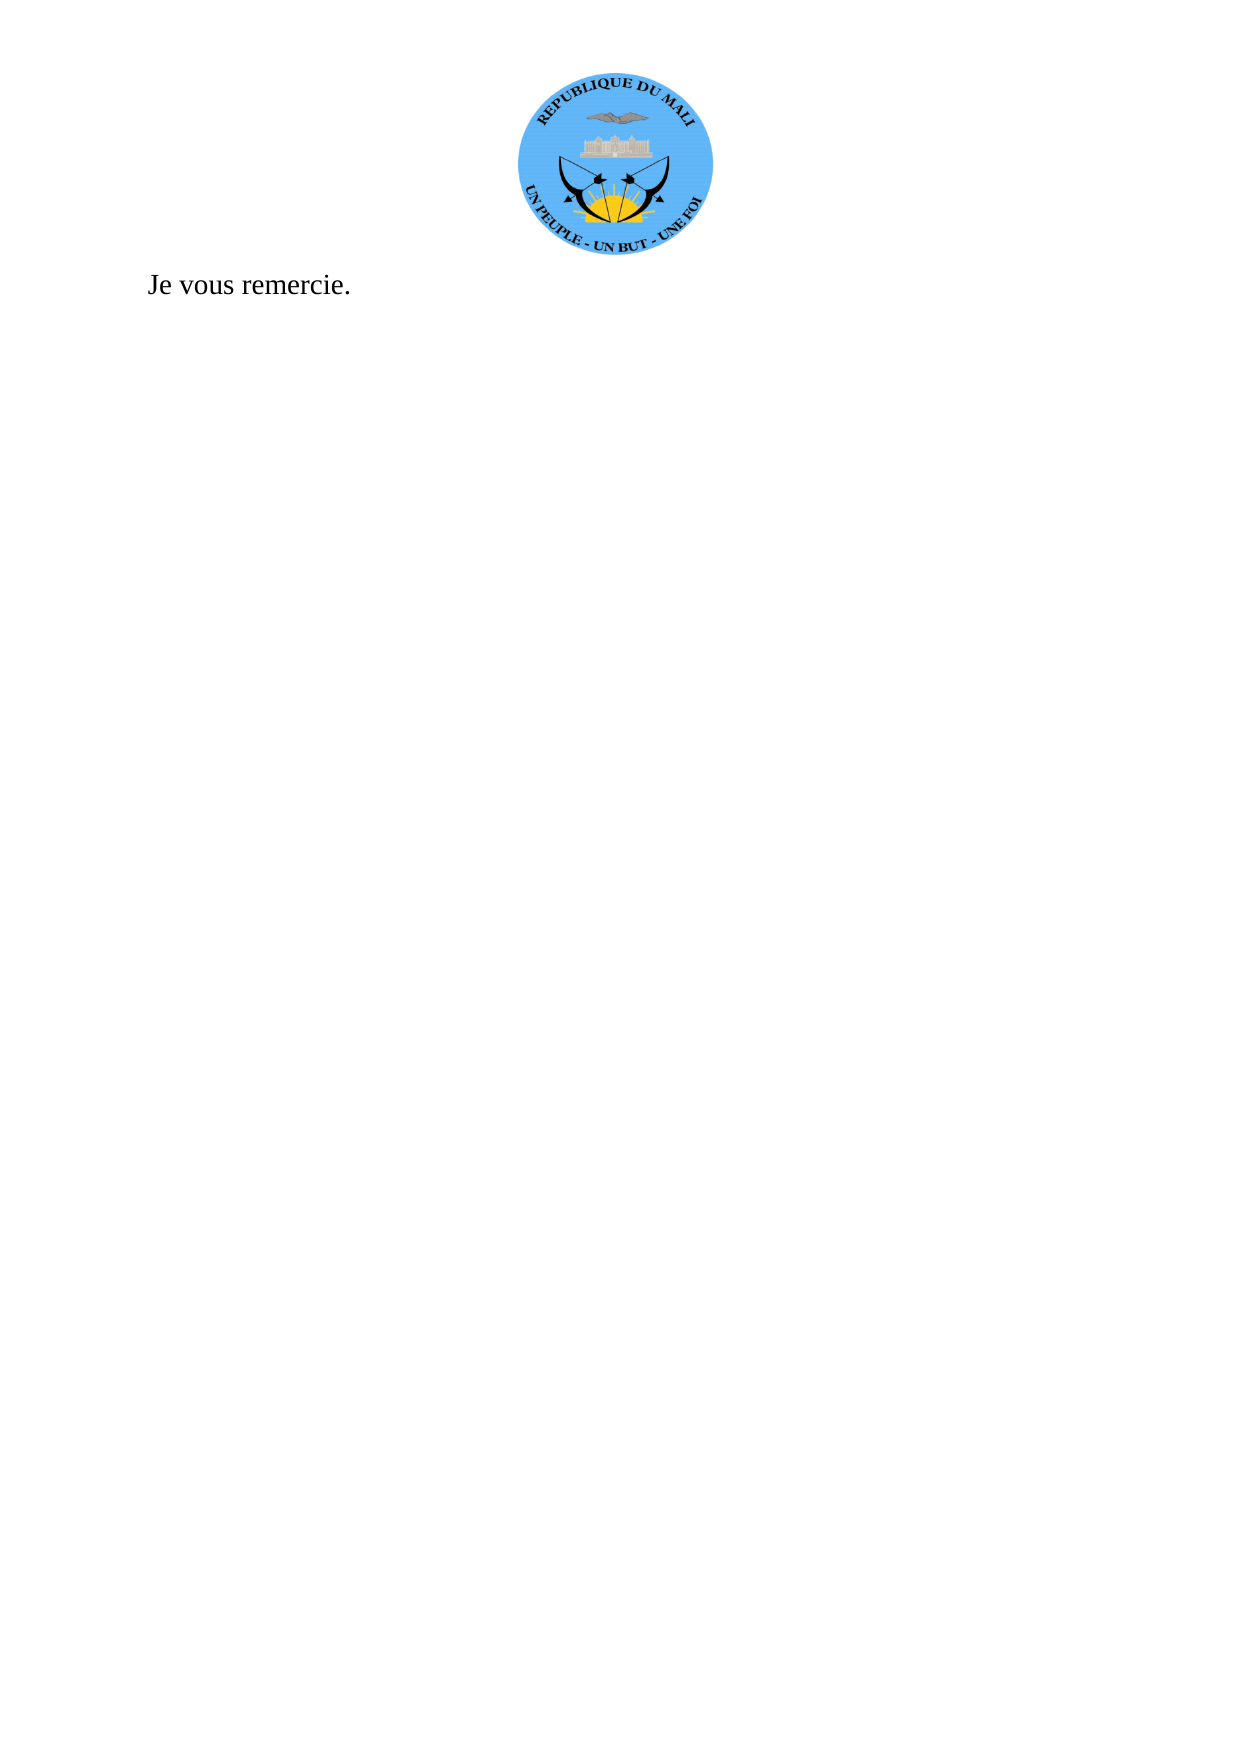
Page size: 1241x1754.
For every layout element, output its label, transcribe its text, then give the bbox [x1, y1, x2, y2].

picture [518, 73, 722, 268]
text Je vous remercie. [148, 267, 1093, 301]
